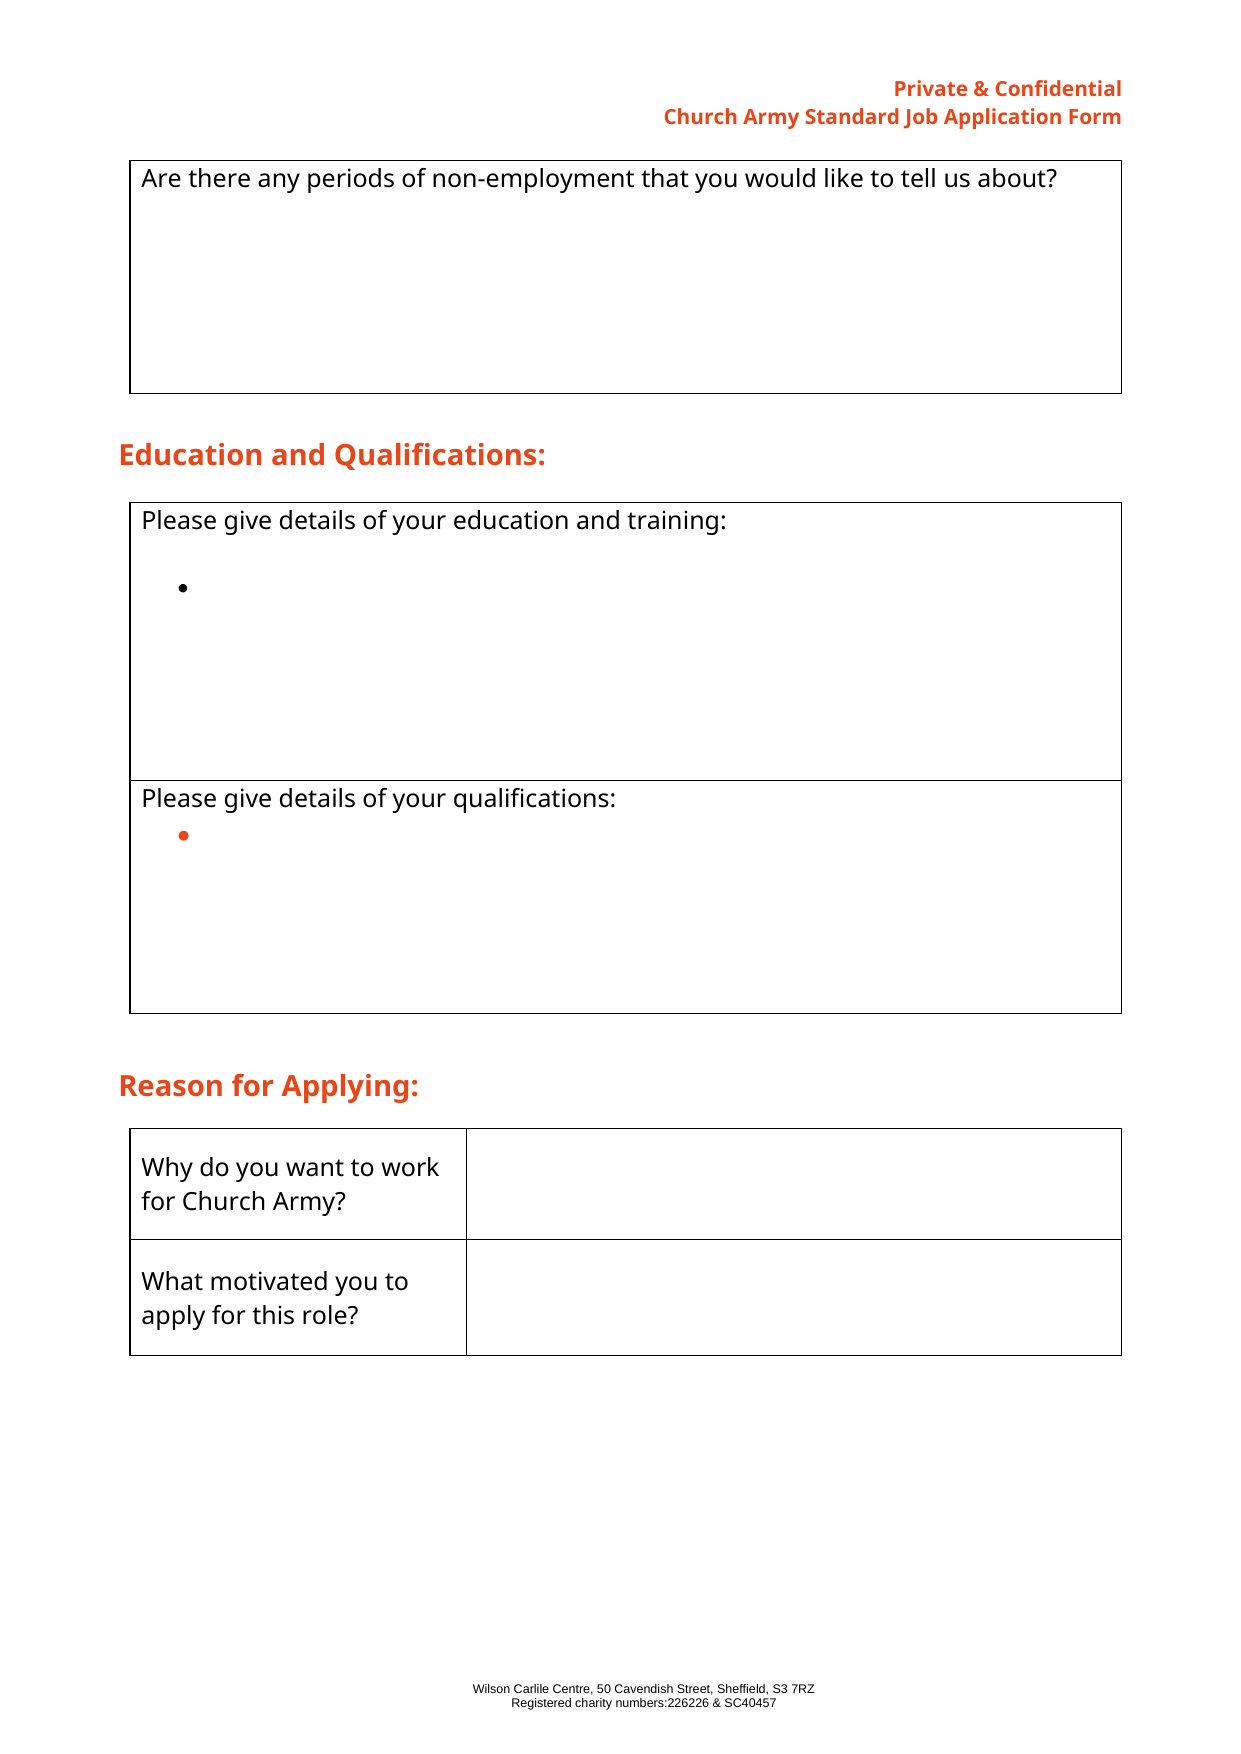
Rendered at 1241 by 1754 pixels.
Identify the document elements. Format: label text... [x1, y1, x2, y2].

table_cell What motivated you to apply for this role? [131, 1240, 466, 1355]
table_cell Please give details of your qualifications: [131, 781, 1121, 1013]
table_header Why do you want to work for Church Army? [131, 1129, 466, 1239]
table_header [467, 1129, 1121, 1239]
table_cell Are there any periods of non-employment that you would like to tell us about? [131, 161, 1121, 393]
table_header Please give details of your education and training: [131, 503, 1121, 780]
text Reason for Applying: [118, 1066, 1122, 1105]
text Education and Qualifications: [118, 434, 1122, 473]
table_cell [467, 1240, 1121, 1355]
